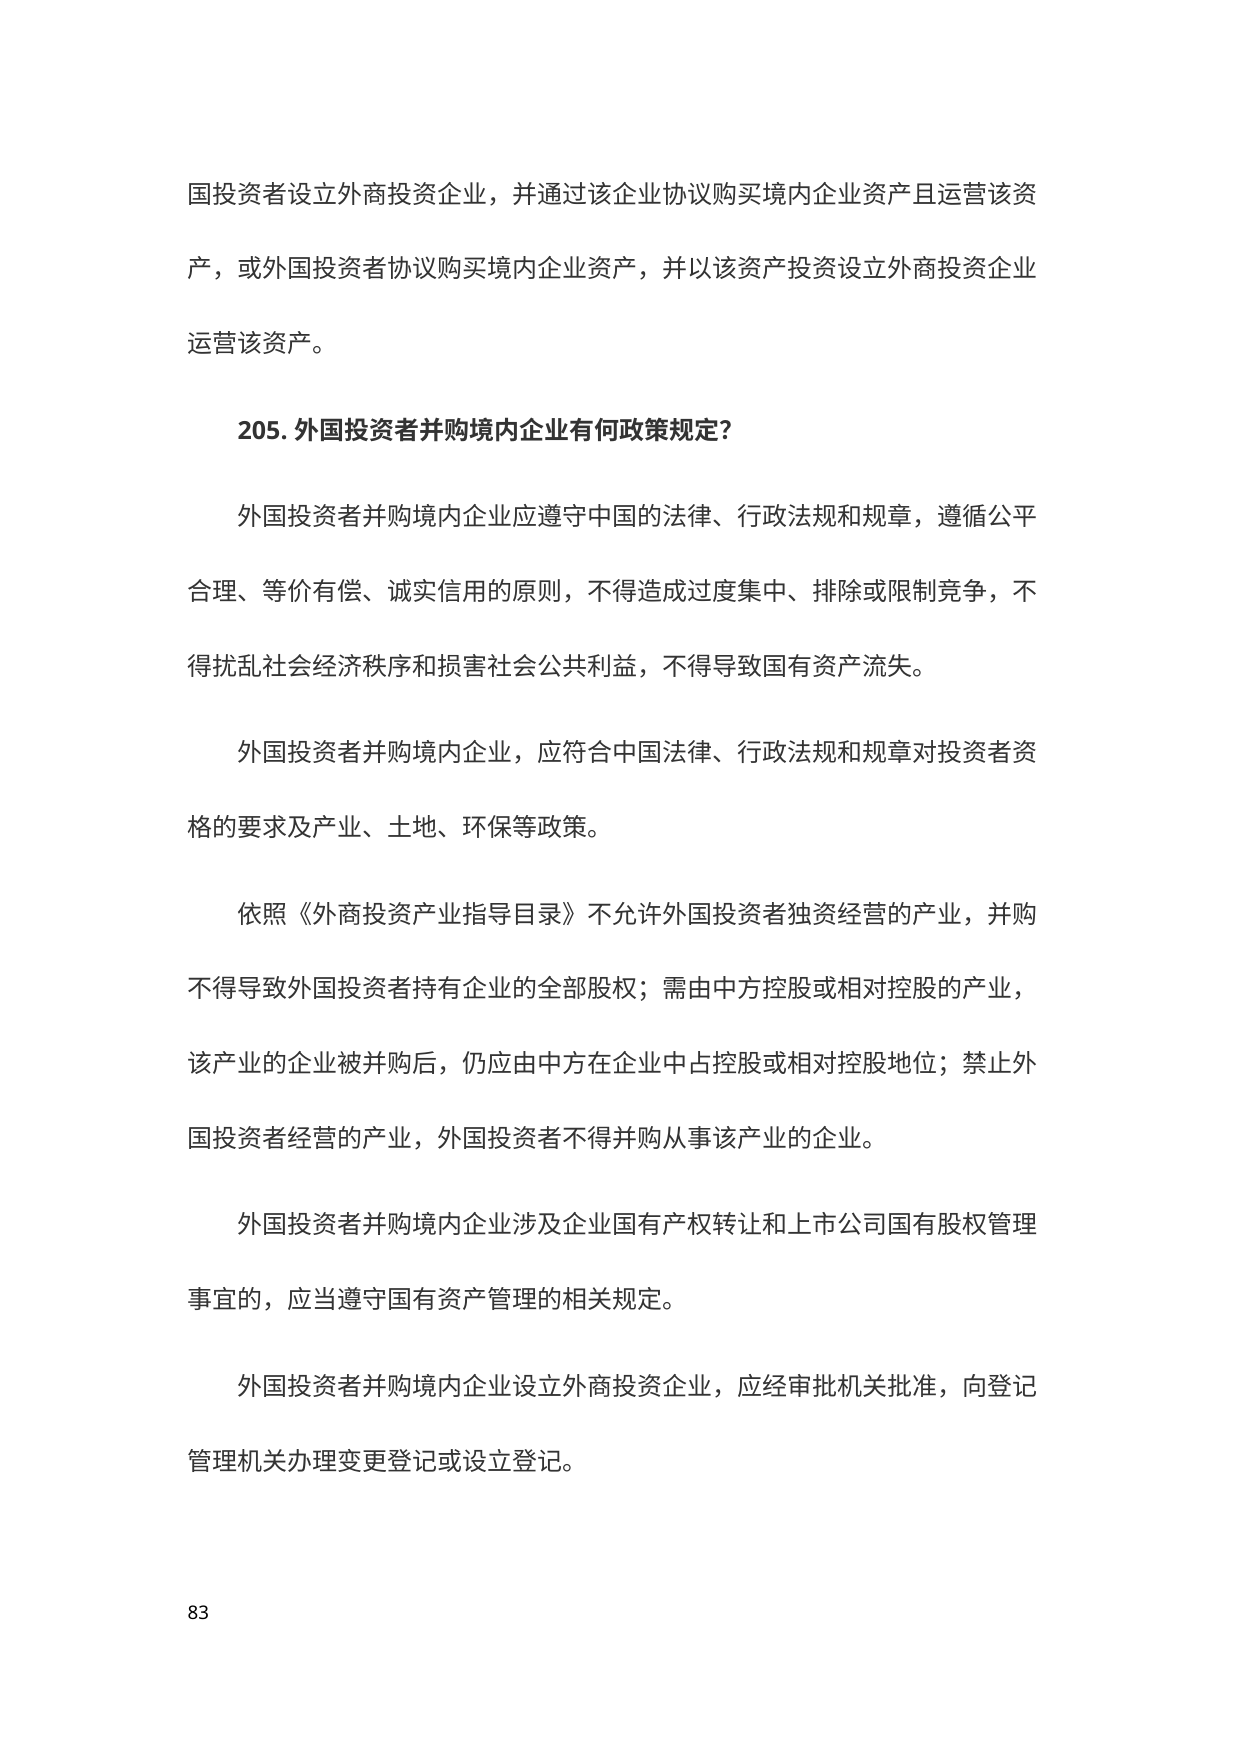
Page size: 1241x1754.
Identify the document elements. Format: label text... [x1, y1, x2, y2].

text 外国投资者并购境内企业应遵守中国的法律、行政法规和规章，遵循公平合理、等价有偿、诚实信用的原则，不得造成过度集中、排除或限制竞争，不得扰乱社会经济秩序和损害社会公共利益，不得导致国有资产流失。 [187, 482, 1053, 697]
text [187, 160, 1053, 374]
text 依照《外商投资产业指导目录》不允许外国投资者独资经营的产业，并购不得导致外国投资者持有企业的全部股权；需由中方控股或相对控股的产业，该产业的企业被并购后，仍应由中方在企业中占控股或相对控股地位；禁止外国投资者经营的产业，外国投资者不得并购从事该产业的企业。 [187, 880, 1053, 1169]
text 外国投资者并购境内企业涉及企业国有产权转让和上市公司国有股权管理事宜的，应当遵守国有资产管理的相关规定。 [187, 1191, 1053, 1330]
text 外国投资者并购境内企业，应符合中国法律、行政法规和规章对投资者资格的要求及产业、土地、环保等政策。 [187, 718, 1053, 858]
text 205. 外国投资者并购境内企业有何政策规定？ [187, 396, 1053, 461]
text 外国投资者并购境内企业设立外商投资企业，应经审批机关批准，向登记管理机关办理变更登记或设立登记。 [187, 1352, 1053, 1492]
